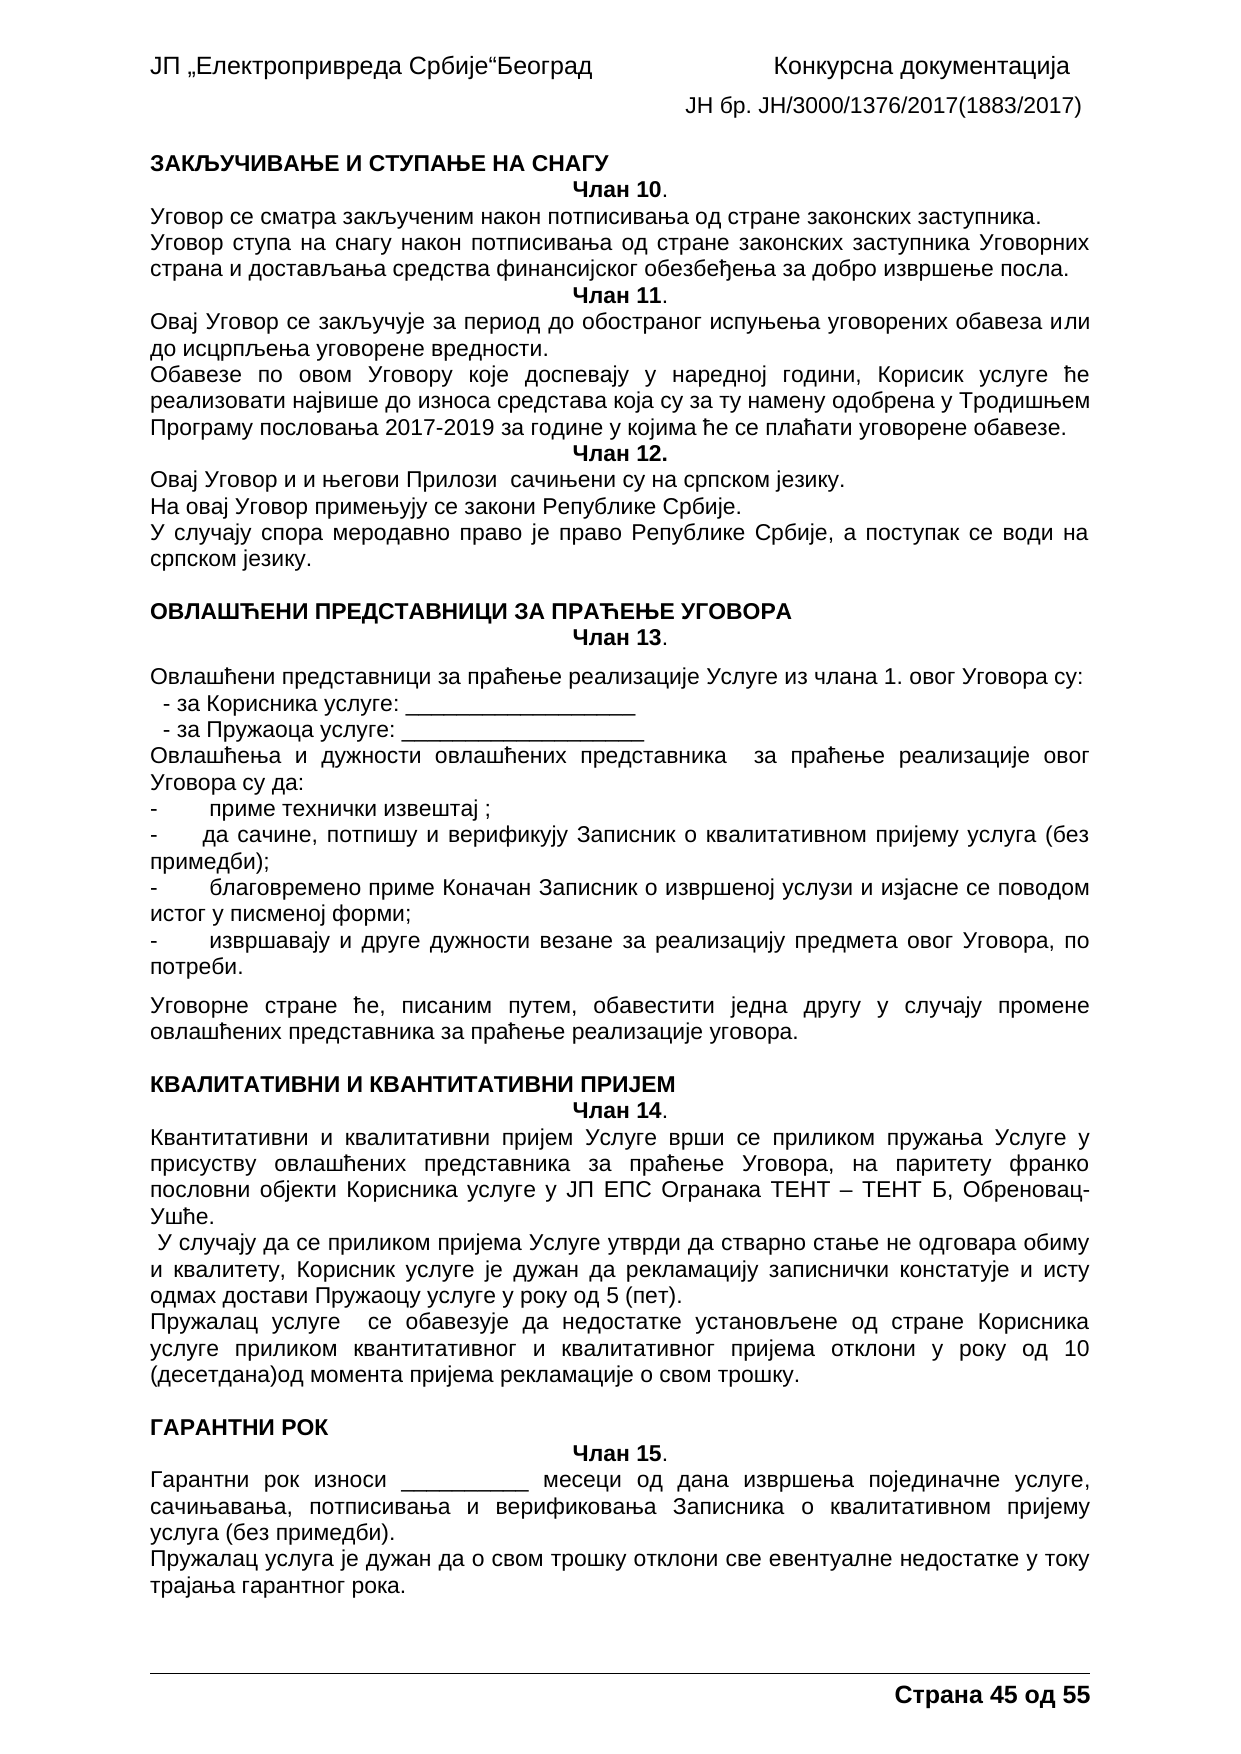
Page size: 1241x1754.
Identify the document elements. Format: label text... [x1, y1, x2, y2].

text У случају спора меродавно право је право Републике Србије, а поступак се води на српском језику. [150, 519, 1090, 572]
text Члан 12. [150, 440, 1090, 466]
text - приме технички извештај ; [150, 795, 1090, 821]
text - за Корисника услуге: __________________ [150, 689, 1090, 716]
text Уговор се сматра закљученим након потписивања од стране законских заступника. [150, 203, 1090, 229]
text Пружалац услуге се обавезује да недостатке установљене од стране Корисника услуге приликом квантитативног и квалитативног пријема отклони у року од 10 (десетдана)од момента пријема рекламације о свом трошку. [150, 1308, 1090, 1387]
text Уговор ступа на снагу након потписивања од стране законских заступника Уговорних страна и достављања средства финансијског обезбеђења за добро извршење посла. [150, 229, 1090, 282]
text ОВЛАШЋЕНИ ПРЕДСТАВНИЦИ ЗА ПРАЋЕЊЕ УГОВОРА [150, 598, 1090, 624]
text Обавезе по овом Уговору које доспевају у наредној години, Корисик услуге ће реализовати највише до износа средстава која су за ту намену одобрена у Тродишњем Програму пословања 2017-2019 за године у којима ће се плаћати уговорене обавезе. [150, 361, 1090, 440]
text Члан 15. [150, 1440, 1090, 1466]
text - благовремено приме Коначан Записник о извршеној услузи и изјасне се поводом истог у писменој форми; [150, 874, 1090, 927]
text ГАРАНТНИ РОК [150, 1414, 1090, 1440]
text Члан 13. [150, 624, 1090, 651]
text Члан 14. [150, 1097, 1090, 1124]
text - за Пружаоца услуге: ___________________ [150, 716, 1090, 742]
text Овлашћења и дужности овлашћених представника за праћење реализације овог Уговора су да: [150, 742, 1090, 795]
text Овај Уговор се закључује за период до обостраног испуњења уговорених обавеза или до исцрпљења уговорене вредности. [150, 308, 1090, 361]
text Члан 11. [150, 282, 1090, 308]
text - извршавају и друге дужности везане за реализацију предмета овог Уговора, по потреби. [150, 927, 1090, 979]
text Уговорне стране ће, писаним путем, обавестити једна другу у случају промене овлашћених представника за праћење реализације уговора. [150, 992, 1090, 1045]
text У случају да се приликом пријема Услуге утврди да стварно стање не одговара обиму и квалитету, Корисник услуге је дужан да рекламацију записнички констатује и исту одмах достави Пружаоцу услуге у року од 5 (пет). [150, 1229, 1090, 1308]
text - да сачине, потпишу и верификују Записник о квалитативном пријему услуга (без примедби); [150, 821, 1090, 874]
text КВАЛИТАТИВНИ И КВАНТИТАТИВНИ ПРИЈЕМ [150, 1071, 1090, 1097]
text Члан 10. [150, 176, 1090, 203]
text Пружалац услуга је дужан да о свом трошку отклони све евентуалне недостатке у току трајања гарантног рока. [150, 1545, 1090, 1598]
text ЗАКЉУЧИВАЊЕ И СТУПАЊЕ НА СНАГУ [150, 150, 1090, 176]
text Овлашћени представници за праћење реализације Услуге из члана 1. овог Уговора су: [150, 663, 1090, 689]
text Квантитативни и квалитативни пријем Услуге врши се приликом пружања Услуге у присуству овлашћених представника за праћење Уговора, на паритету франко пословни објекти Корисника услуге у ЈП ЕПС Огранака ТЕНТ – ТЕНТ Б, Обреновац-Ушће. [150, 1124, 1090, 1229]
text Овај Уговор и и његови Прилози сачињени су на српском језику. [150, 466, 1090, 493]
text На овај Уговор примењују се закони Републике Србије. [150, 493, 1090, 519]
text Гарантни рок износи __________ месеци од дана извршења појединачне услуге, сачињавања, потписивања и верификовања Записника о квалитативном пријему услуга (без примедби). [150, 1466, 1090, 1545]
